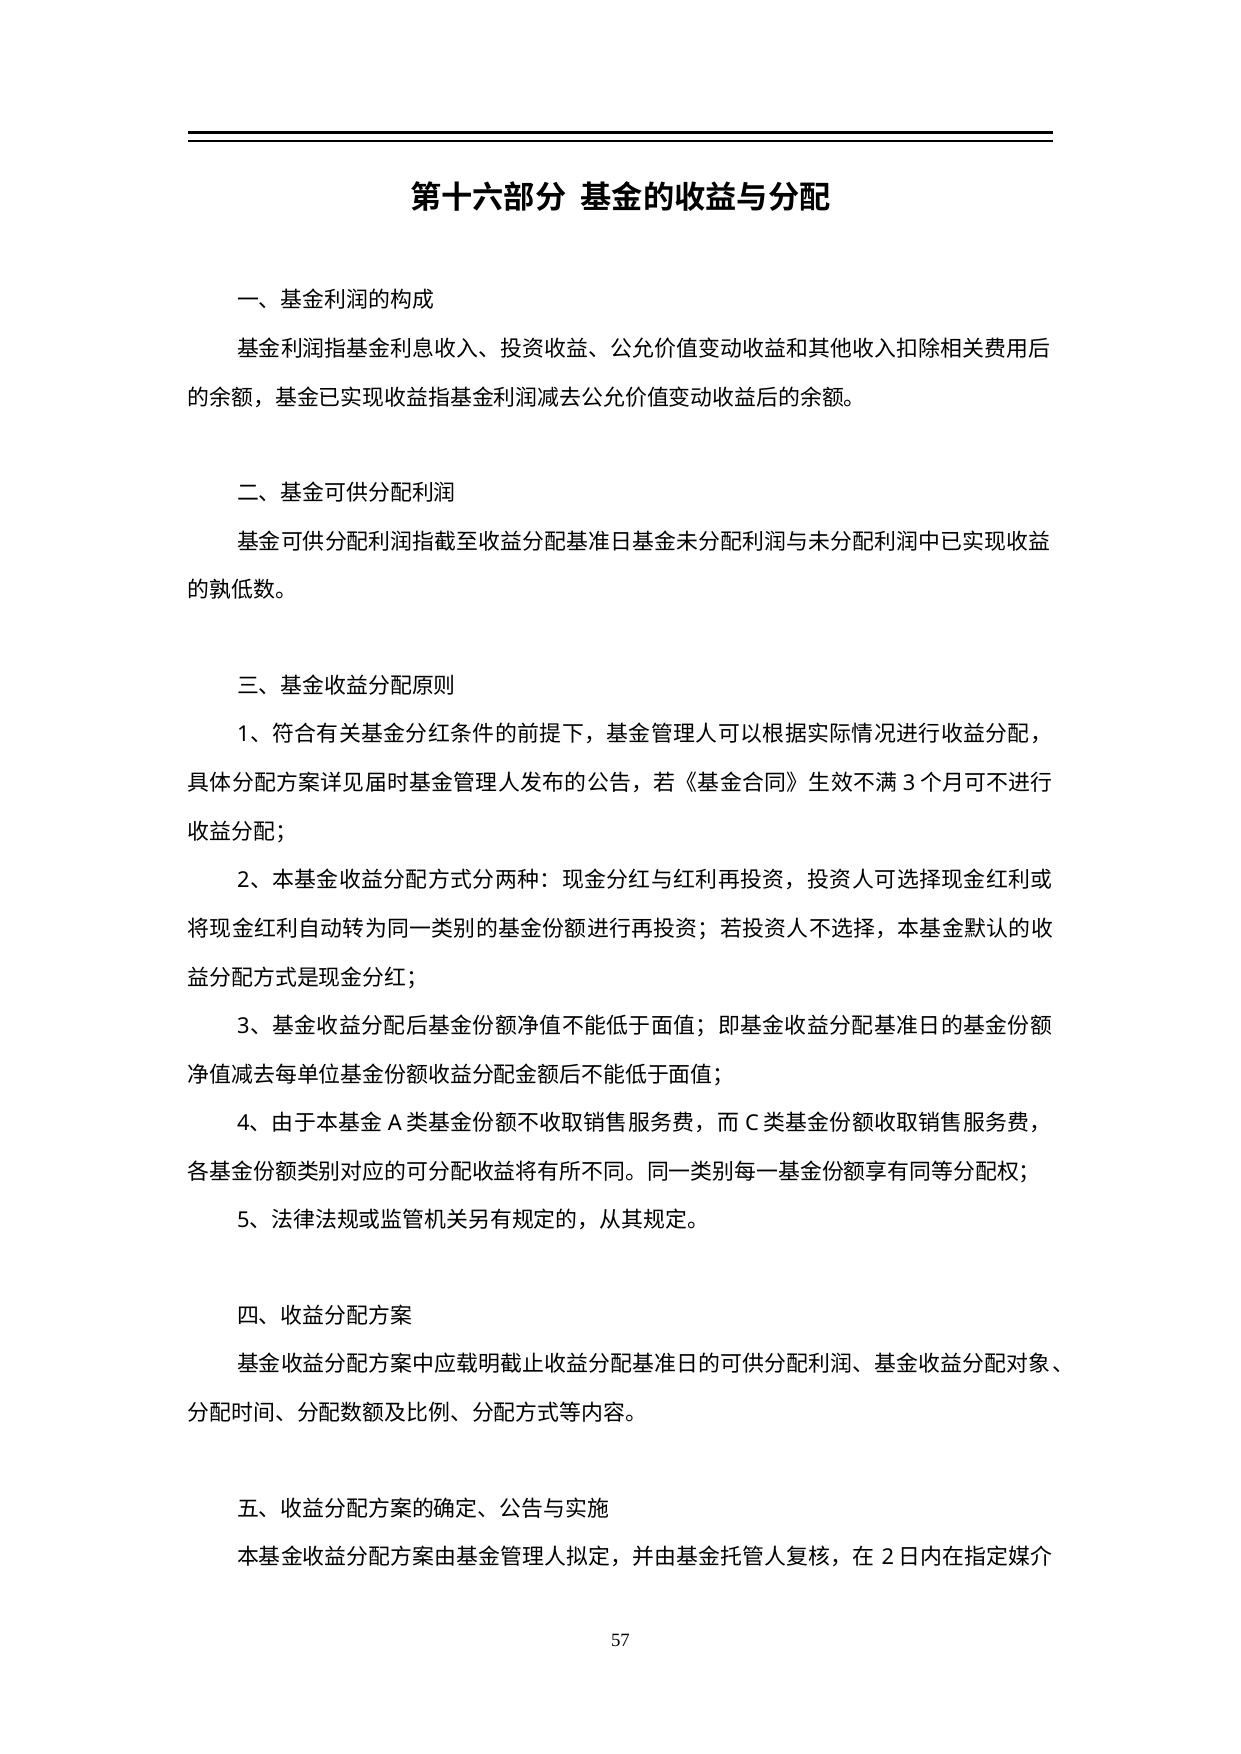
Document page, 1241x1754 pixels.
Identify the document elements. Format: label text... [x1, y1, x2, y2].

text 1、符合有关基金分红条件的前提下，基金管理人可以根据实际情况进行收益分配，具体分配方案详见届时基金管理人发布的公告，若《基金合同》生效不满3个月可不进行收益分配； [187, 716, 1053, 846]
subtitle 第十六部分 基金的收益与分配 [187, 162, 1053, 227]
text 2、本基金收益分配方式分两种：现金分红与红利再投资，投资人可选择现金红利或将现金红利自动转为同一类别的基金份额进行再投资；若投资人不选择，本基金默认的收益分配方式是现金分红； [187, 862, 1053, 992]
text 五、收益分配方案的确定、公告与实施 [187, 1490, 1053, 1523]
text 三、基金收益分配原则 [187, 668, 1053, 700]
text 5、法律法规或监管机关另有规定的，从其规定。 [187, 1202, 1053, 1234]
text 一、基金利润的构成 [187, 282, 1053, 314]
text 基金利润指基金利息收入、投资收益、公允价值变动收益和其他收入扣除相关费用后的余额，基金已实现收益指基金利润减去公允价值变动收益后的余额。 [187, 330, 1053, 412]
text 基金收益分配方案中应载明截止收益分配基准日的可供分配利润、基金收益分配对象、分配时间、分配数额及比例、分配方式等内容。 [187, 1346, 1053, 1427]
text 4、由于本基金A类基金份额不收取销售服务费，而C类基金份额收取销售服务费，各基金份额类别对应的可分配收益将有所不同。同一类别每一基金份额享有同等分配权； [187, 1105, 1053, 1186]
text 3、基金收益分配后基金份额净值不能低于面值；即基金收益分配基准日的基金份额净值减去每单位基金份额收益分配金额后不能低于面值； [187, 1008, 1053, 1089]
text 四、收益分配方案 [187, 1298, 1053, 1330]
text 二、基金可供分配利润 [187, 475, 1053, 507]
text 基金可供分配利润指截至收益分配基准日基金未分配利润与未分配利润中已实现收益的孰低数。 [187, 523, 1053, 604]
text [187, 1539, 1053, 1571]
